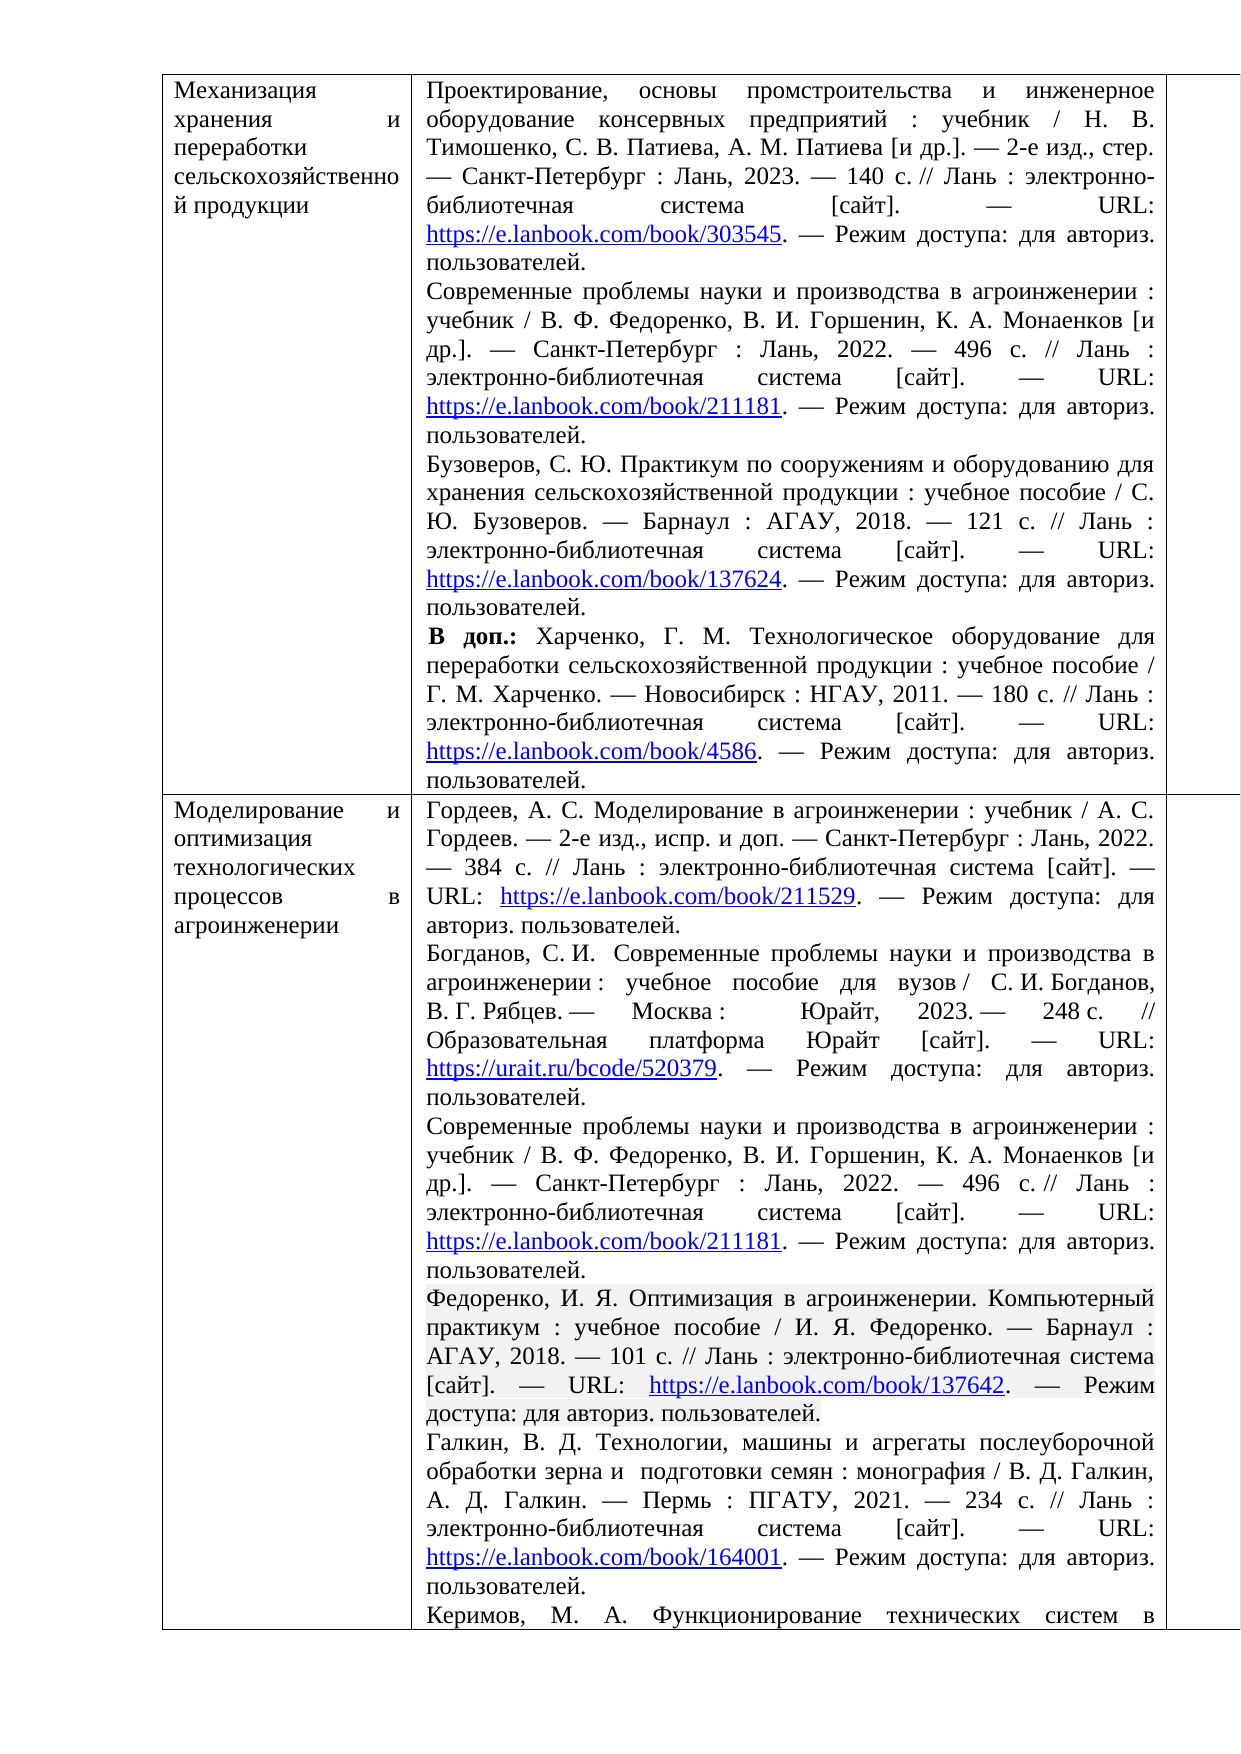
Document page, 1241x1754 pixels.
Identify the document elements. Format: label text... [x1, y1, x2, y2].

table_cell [163, 795, 411, 1628]
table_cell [412, 795, 1166, 1628]
table_cell [1167, 795, 1240, 1628]
table_cell Проектирование, основы промстроительства и инженерное оборудование консервных предприятий : учебник / Н. В. Тимошенко, С. В. Патиева, А. М. Патиева [и др.]. — 2-е изд., стер. — Санкт-Петербург : Лань, 2023. — 140 с. // Лань : электронно-библиотечная система [сайт]. — URL: https://e.lanbook.com/book/303545. — Режим доступа: для авториз. пользователей. Современные проблемы науки и производства в агроинженерии : учебник / В. Ф. Федоренко, В. И. Горшенин, К. А. Монаенков [и др.]. — Санкт-Петербург : Лань, 2022. — 496 с. // Лань : электронно-библиотечная система [сайт]. — URL: https://e.lanbook.com/book/211181. — Режим доступа: для авториз. пользователей. Бузоверов, С. Ю. Практикум по сооружениям и оборудованию для хранения сельскохозяйственной продукции : учебное пособие / С. Ю. Бузоверов. — Барнаул : АГАУ, 2018. — 121 с. // Лань : электронно-библиотечная система [сайт]. — URL: https://e.lanbook.com/book/137624. — Режим доступа: для авториз. пользователей. В доп.: Харченко, Г. М. Технологическое оборудование для переработки сельскохозяйственной продукции : учебное пособие / Г. М. Харченко. — Новосибирск : НГАУ, 2011. — 180 с. // Лань : электронно-библиотечная система [сайт]. — URL: https://e.lanbook.com/book/4586. — Режим доступа: для авториз. пользователей. [412, 75, 1166, 794]
table_cell Механизация хранения и переработки сельскохозяйственной продукции [163, 75, 411, 794]
table_cell [1167, 75, 1240, 794]
